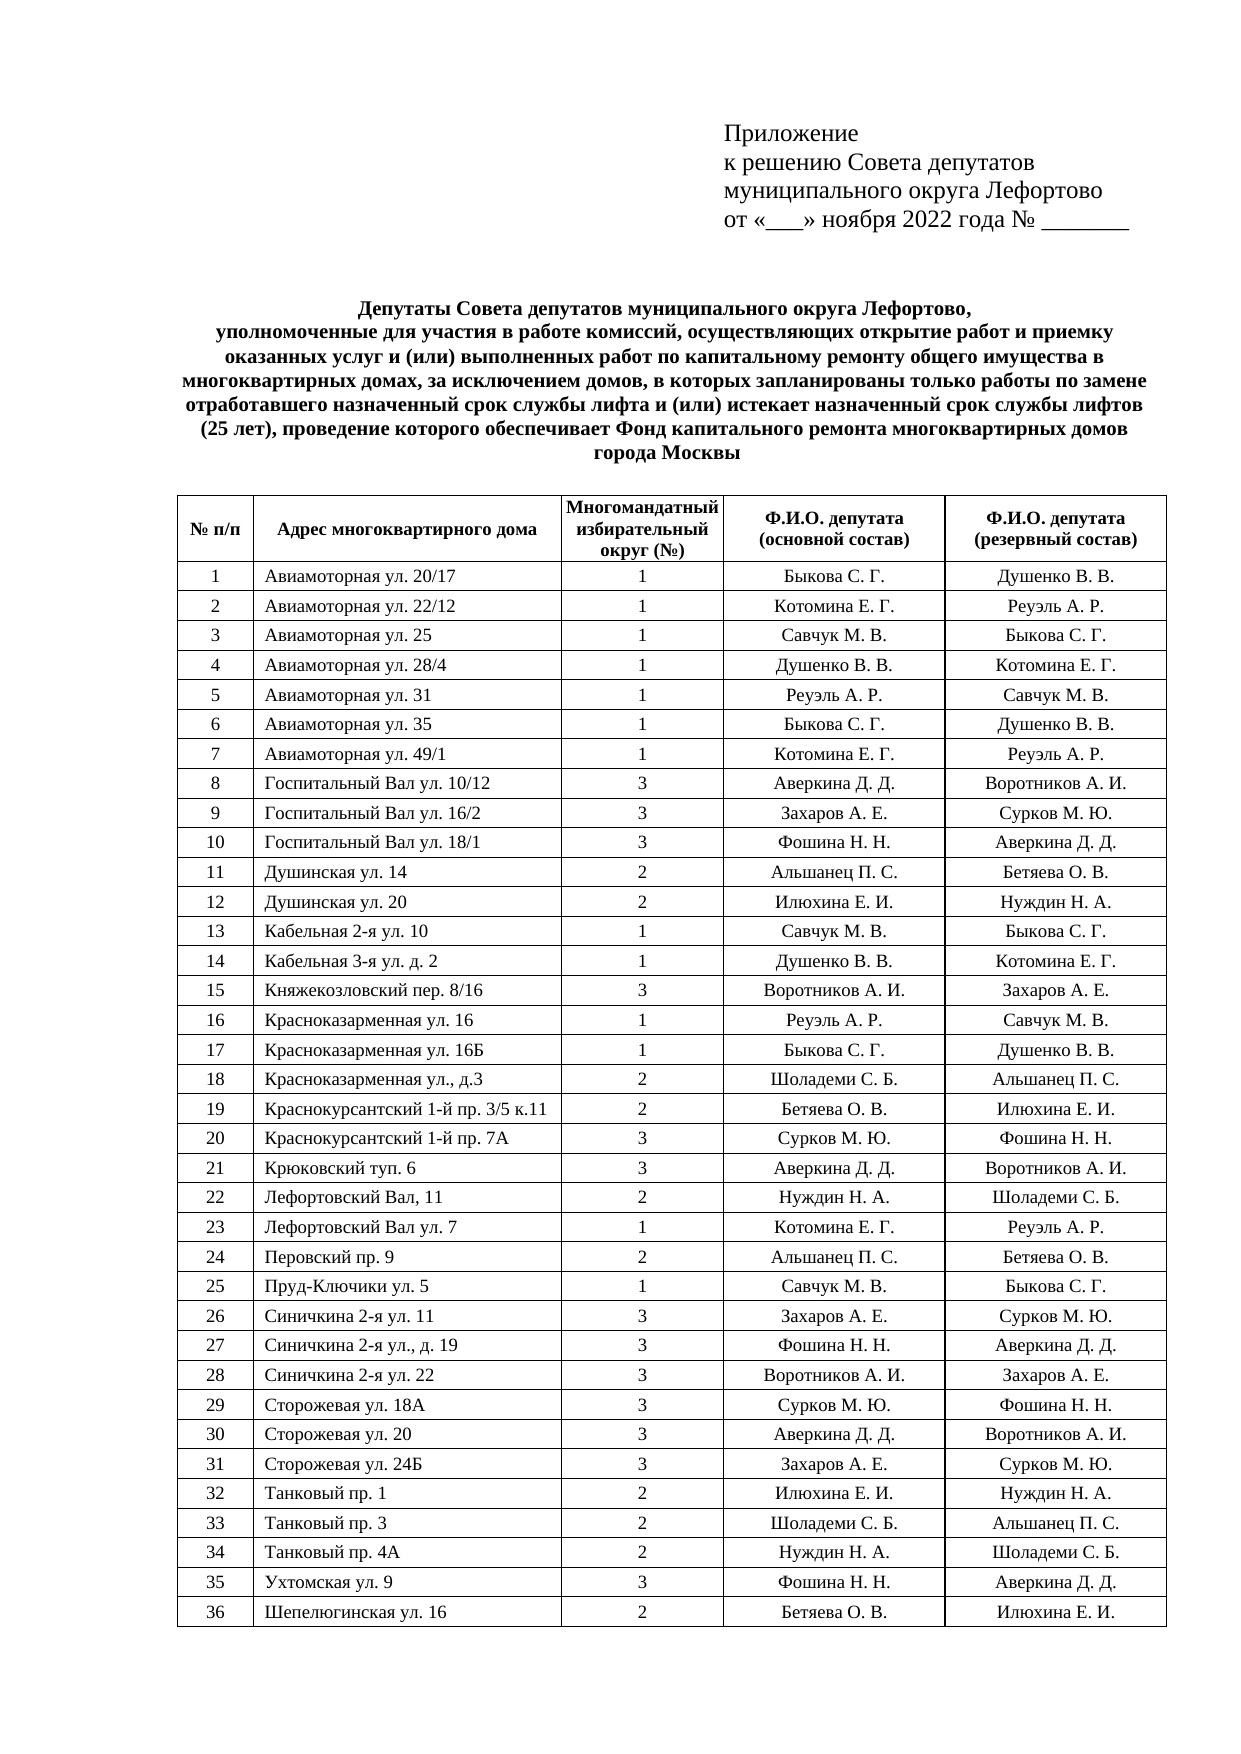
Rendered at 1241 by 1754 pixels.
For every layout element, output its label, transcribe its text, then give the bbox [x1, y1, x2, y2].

table_cell Душенко В. В. [724, 946, 944, 975]
table_cell 1 [562, 710, 723, 738]
table_cell Танковый пр. 3 [254, 1509, 561, 1537]
table_cell 23 [178, 1213, 253, 1241]
table_cell 1 [562, 1272, 723, 1300]
table_cell 2 [562, 1538, 723, 1567]
table_cell Бетяева О. В. [946, 1242, 1166, 1271]
table_cell Душинская ул. 14 [254, 858, 561, 886]
table_cell 20 [178, 1124, 253, 1152]
table_cell Захаров А. Е. [946, 976, 1166, 1004]
table_cell 4 [178, 651, 253, 679]
table_cell 1 [562, 1213, 723, 1241]
table_cell Авиамоторная ул. 22/12 [254, 591, 561, 620]
table_cell Госпитальный Вал ул. 10/12 [254, 769, 561, 797]
table_cell Душенко В. В. [946, 710, 1166, 738]
table_header Многомандатный избирательный округ (№) [562, 496, 723, 561]
table_cell Сурков М. Ю. [724, 1390, 944, 1419]
table_cell 2 [562, 858, 723, 886]
table_cell 1 [562, 591, 723, 620]
table_cell Пруд-Ключики ул. 5 [254, 1272, 561, 1300]
table_cell 1 [562, 917, 723, 945]
table_cell Воротников А. И. [946, 1154, 1166, 1182]
table_cell Котомина Е. Г. [724, 1213, 944, 1241]
table_cell 2 [562, 1242, 723, 1271]
table_cell Бетяева О. В. [724, 1094, 944, 1123]
table_cell Савчук М. В. [724, 621, 944, 649]
table_cell 30 [178, 1420, 253, 1448]
table_cell Танковый пр. 4А [254, 1538, 561, 1567]
table_cell Сурков М. Ю. [946, 1449, 1166, 1478]
table_cell Фошина Н. Н. [946, 1390, 1166, 1419]
table_cell Красноказарменная ул. 16Б [254, 1035, 561, 1064]
table_cell 3 [562, 1154, 723, 1182]
table_header № п/п [178, 496, 253, 561]
table_cell Быкова С. Г. [724, 1035, 944, 1064]
table_cell Шоладеми С. Б. [946, 1183, 1166, 1212]
table_header Ф.И.О. депутата (основной состав) [724, 496, 944, 561]
table_cell Воротников А. И. [724, 1361, 944, 1389]
table_cell Захаров А. Е. [724, 1301, 944, 1330]
table_cell 6 [178, 710, 253, 738]
table_cell 27 [178, 1331, 253, 1359]
table_cell Бетяева О. В. [724, 1597, 944, 1626]
table_cell Авиамоторная ул. 28/4 [254, 651, 561, 679]
table_cell Реуэль А. Р. [724, 1006, 944, 1034]
table_cell 1 [562, 946, 723, 975]
table_cell 2 [562, 1183, 723, 1212]
table_cell 35 [178, 1568, 253, 1596]
table_cell Авиамоторная ул. 25 [254, 621, 561, 649]
table_cell Нуждин Н. А. [946, 1479, 1166, 1507]
table_cell Душенко В. В. [946, 1035, 1166, 1064]
table_cell Котомина Е. Г. [946, 651, 1166, 679]
table_cell Альшанец П. С. [724, 1242, 944, 1271]
table_cell 1 [562, 562, 723, 590]
table_cell Савчук М. В. [946, 1006, 1166, 1034]
table_cell Лефортовский Вал, 11 [254, 1183, 561, 1212]
table_cell 22 [178, 1183, 253, 1212]
table_cell 3 [178, 621, 253, 649]
table_cell Савчук М. В. [946, 680, 1166, 709]
table_cell Фошина Н. Н. [724, 1568, 944, 1596]
table_header Адрес многоквартирного дома [254, 496, 561, 561]
table_cell Илюхина Е. И. [946, 1597, 1166, 1626]
table_cell Бетяева О. В. [946, 858, 1166, 886]
table_cell Красноказарменная ул., д.3 [254, 1065, 561, 1093]
table_cell 3 [562, 828, 723, 857]
table_cell Воротников А. И. [946, 769, 1166, 797]
table_cell Красноказарменная ул. 16 [254, 1006, 561, 1034]
table_cell Быкова С. Г. [946, 917, 1166, 945]
table_cell 31 [178, 1449, 253, 1478]
table_cell Шоладеми С. Б. [724, 1509, 944, 1537]
table_cell Воротников А. И. [946, 1420, 1166, 1448]
table_cell Ухтомская ул. 9 [254, 1568, 561, 1596]
table_cell Котомина Е. Г. [946, 946, 1166, 975]
table_cell Шепелюгинская ул. 16 [254, 1597, 561, 1626]
table_cell Танковый пр. 1 [254, 1479, 561, 1507]
table_cell Реуэль А. Р. [946, 1213, 1166, 1241]
table_cell 21 [178, 1154, 253, 1182]
table_cell 5 [178, 680, 253, 709]
table_cell 1 [562, 621, 723, 649]
table_cell 1 [562, 739, 723, 768]
table_cell Сторожевая ул. 24Б [254, 1449, 561, 1478]
table_cell Сурков М. Ю. [946, 799, 1166, 827]
table_cell Аверкина Д. Д. [724, 769, 944, 797]
table_cell 10 [178, 828, 253, 857]
table_cell Реуэль А. Р. [946, 591, 1166, 620]
table_cell 2 [562, 1094, 723, 1123]
table_cell Краснокурсантский 1-й пр. 3/5 к.11 [254, 1094, 561, 1123]
table_cell Краснокурсантский 1-й пр. 7А [254, 1124, 561, 1152]
table_cell Реуэль А. Р. [946, 739, 1166, 768]
table_cell 33 [178, 1509, 253, 1537]
table_cell Альшанец П. С. [946, 1509, 1166, 1537]
table_cell Душенко В. В. [724, 651, 944, 679]
table_cell Авиамоторная ул. 31 [254, 680, 561, 709]
table_cell 3 [562, 1449, 723, 1478]
table_cell Аверкина Д. Д. [724, 1154, 944, 1182]
table_cell Шоладеми С. Б. [724, 1065, 944, 1093]
table_cell 3 [562, 1390, 723, 1419]
table_cell Аверкина Д. Д. [946, 1568, 1166, 1596]
table_cell Сторожевая ул. 20 [254, 1420, 561, 1448]
table_cell Авиамоторная ул. 49/1 [254, 739, 561, 768]
table_cell 18 [178, 1065, 253, 1093]
table_cell Быкова С. Г. [946, 621, 1166, 649]
table_header Ф.И.О. депутата (резервный состав) [946, 496, 1166, 561]
table_cell 14 [178, 946, 253, 975]
table_cell Быкова С. Г. [946, 1272, 1166, 1300]
table_cell 3 [562, 1331, 723, 1359]
table_cell Синичкина 2-я ул., д. 19 [254, 1331, 561, 1359]
table_cell Синичкина 2-я ул. 11 [254, 1301, 561, 1330]
table_cell 3 [562, 1124, 723, 1152]
table_cell Альшанец П. С. [946, 1065, 1166, 1093]
table_cell 24 [178, 1242, 253, 1271]
table_cell 13 [178, 917, 253, 945]
table_cell Аверкина Д. Д. [724, 1420, 944, 1448]
table_cell 1 [562, 1035, 723, 1064]
table_cell Нуждин Н. А. [724, 1538, 944, 1567]
table_cell Быкова С. Г. [724, 710, 944, 738]
table_cell Шоладеми С. Б. [946, 1538, 1166, 1567]
table_cell 2 [562, 1509, 723, 1537]
table_cell Госпитальный Вал ул. 18/1 [254, 828, 561, 857]
table_cell Захаров А. Е. [946, 1361, 1166, 1389]
table_cell 34 [178, 1538, 253, 1567]
table_cell 1 [562, 1006, 723, 1034]
table_cell 11 [178, 858, 253, 886]
text к решению Совета депутатов муниципального округа Лефортово [723, 147, 1152, 204]
table_cell 7 [178, 739, 253, 768]
table_cell 3 [562, 1301, 723, 1330]
table_cell 3 [562, 799, 723, 827]
table_cell 12 [178, 887, 253, 916]
table_cell Илюхина Е. И. [946, 1094, 1166, 1123]
table_cell Авиамоторная ул. 35 [254, 710, 561, 738]
table_cell Котомина Е. Г. [724, 591, 944, 620]
table_cell Сурков М. Ю. [724, 1124, 944, 1152]
table_cell Сурков М. Ю. [946, 1301, 1166, 1330]
text уполномоченные для участия в работе комиссий, осуществляющих открытие работ и приемку оказанных услуг и (или) выполненных работ по капитальному ремонту общего имущества в многоквартирных домах, за исключением домов, в которых запланированы только работы по замене отработавшего назначенный срок службы лифта и (или) истекает назначенный срок службы лифтов (25 лет), проведение которого обеспечивает Фонд капитального ремонта многоквартирных домов [177, 319, 1152, 440]
table_cell Реуэль А. Р. [724, 680, 944, 709]
table_cell Фошина Н. Н. [724, 1331, 944, 1359]
table_cell Сторожевая ул. 18А [254, 1390, 561, 1419]
table_cell 2 [562, 887, 723, 916]
table_cell Аверкина Д. Д. [946, 1331, 1166, 1359]
table_cell Кабельная 2-я ул. 10 [254, 917, 561, 945]
table_cell Быкова С. Г. [724, 562, 944, 590]
table_cell 25 [178, 1272, 253, 1300]
table_cell 16 [178, 1006, 253, 1034]
table_cell 3 [562, 1361, 723, 1389]
table_cell 29 [178, 1390, 253, 1419]
table_cell 1 [562, 680, 723, 709]
table_cell 1 [562, 651, 723, 679]
table_cell 8 [178, 769, 253, 797]
table_cell Кабельная 3-я ул. д. 2 [254, 946, 561, 975]
table_cell Душенко В. В. [946, 562, 1166, 590]
table_cell 3 [562, 1568, 723, 1596]
table_cell Савчук М. В. [724, 1272, 944, 1300]
table_cell Душинская ул. 20 [254, 887, 561, 916]
table_cell 2 [562, 1065, 723, 1093]
table_cell 26 [178, 1301, 253, 1330]
table_cell Княжекозловский пер. 8/16 [254, 976, 561, 1004]
text Приложение [723, 118, 1152, 147]
table_cell Савчук М. В. [724, 917, 944, 945]
table_cell Котомина Е. Г. [724, 739, 944, 768]
table_cell Перовский пр. 9 [254, 1242, 561, 1271]
table_cell 17 [178, 1035, 253, 1064]
table_cell 3 [562, 1420, 723, 1448]
table_cell Нуждин Н. А. [946, 887, 1166, 916]
table_cell Илюхина Е. И. [724, 887, 944, 916]
table_cell Крюковский туп. 6 [254, 1154, 561, 1182]
table_cell Альшанец П. С. [724, 858, 944, 886]
table_cell Фошина Н. Н. [946, 1124, 1166, 1152]
text города Москвы [177, 440, 1152, 464]
table_cell 2 [178, 591, 253, 620]
table_cell Захаров А. Е. [724, 799, 944, 827]
table_cell Госпитальный Вал ул. 16/2 [254, 799, 561, 827]
table_cell 2 [562, 1479, 723, 1507]
table_cell Фошина Н. Н. [724, 828, 944, 857]
table_cell 19 [178, 1094, 253, 1123]
table_cell 9 [178, 799, 253, 827]
table_cell Авиамоторная ул. 20/17 [254, 562, 561, 590]
table_cell 32 [178, 1479, 253, 1507]
table_cell Илюхина Е. И. [724, 1479, 944, 1507]
table_cell 2 [562, 1597, 723, 1626]
table_cell Захаров А. Е. [724, 1449, 944, 1478]
table_cell 1 [178, 562, 253, 590]
table_cell 3 [562, 769, 723, 797]
table_cell 36 [178, 1597, 253, 1626]
table_cell Нуждин Н. А. [724, 1183, 944, 1212]
table_cell Аверкина Д. Д. [946, 828, 1166, 857]
table_cell Воротников А. И. [724, 976, 944, 1004]
table_cell Лефортовский Вал ул. 7 [254, 1213, 561, 1241]
table_cell 3 [562, 976, 723, 1004]
text Депутаты Совета депутатов муниципального округа Лефортово, [177, 295, 1152, 319]
table_cell 15 [178, 976, 253, 1004]
text от «___» ноября 2022 года № _______ [723, 204, 1152, 233]
table_cell Синичкина 2-я ул. 22 [254, 1361, 561, 1389]
table_cell 28 [178, 1361, 253, 1389]
